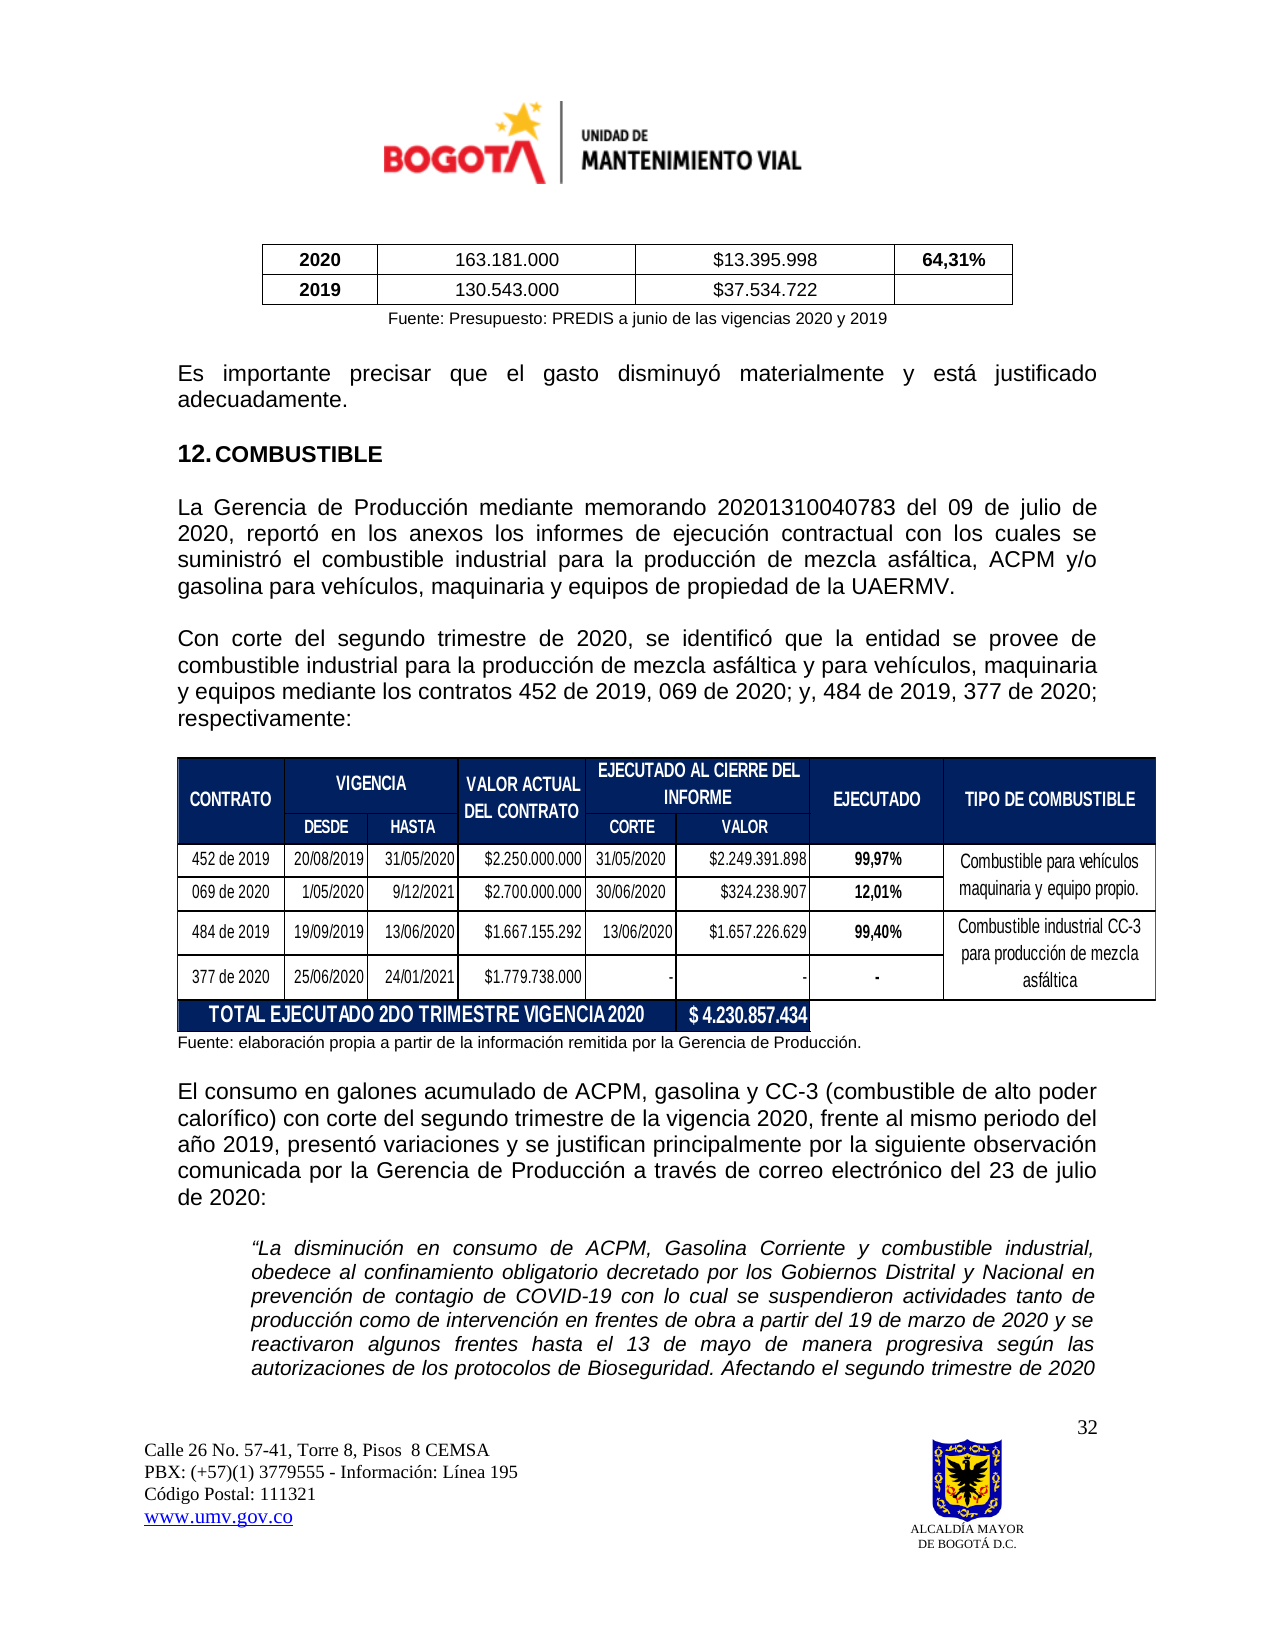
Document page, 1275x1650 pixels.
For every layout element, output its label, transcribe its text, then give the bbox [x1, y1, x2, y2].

picture [384, 101, 802, 184]
text La Gerencia de Producción mediante memorando 20201310040783 del 09 de julio de 2020, reportó en los anexos los informes de ejecución contractual con los cuales se suministró el combustible industrial para la producción de mezcla asfáltica, ACPM y/o gasolina para vehículos, maquinaria y equipos de propiedad de la UAERMV. [177, 494, 1098, 599]
table_cell 163.181.000 [378, 245, 635, 274]
subtitle COMBUSTIBLE [177, 438, 1098, 467]
text El consumo en galones acumulado de ACPM, gasolina y CC-3 (combustible de alto poder calorífico) con corte del segundo trimestre de la vigencia 2020, frente al mismo periodo del año 2019, presentó variaciones y se justifican principalmente por la siguiente observación comunicada por la Gerencia de Producción a través de correo electrónico del 23 de julio de 2020: [177, 1078, 1098, 1210]
picture [932, 1439, 1002, 1522]
table_cell Fuente: Presupuesto: PREDIS a junio de las vigencias 2020 y 2019 [262, 305, 1013, 333]
text Es importante precisar que el gasto disminuyó materialmente y está justificado adecuadamente. [177, 359, 1098, 412]
table_cell 2019 [263, 275, 377, 303]
table_cell $13.395.998 [636, 245, 894, 274]
table_cell 64,31% [895, 245, 1012, 274]
text Con corte del segundo trimestre de 2020, se identificó que la entidad se provee de combustible industrial para la producción de mezcla asfáltica y para vehículos, maquinaria y equipos mediante los contratos 452 de 2019, 069 de 2020; y, 484 de 2019, 377 de 2020; respectivamente: [177, 625, 1098, 731]
text Fuente: elaboración propia a partir de la información remitida por la Gerencia de Producción. [177, 1033, 1098, 1052]
table_cell 130.543.000 [378, 275, 635, 303]
table_cell $37.534.722 [636, 275, 894, 303]
table_cell [895, 275, 1012, 303]
table_cell 2020 [263, 245, 377, 274]
